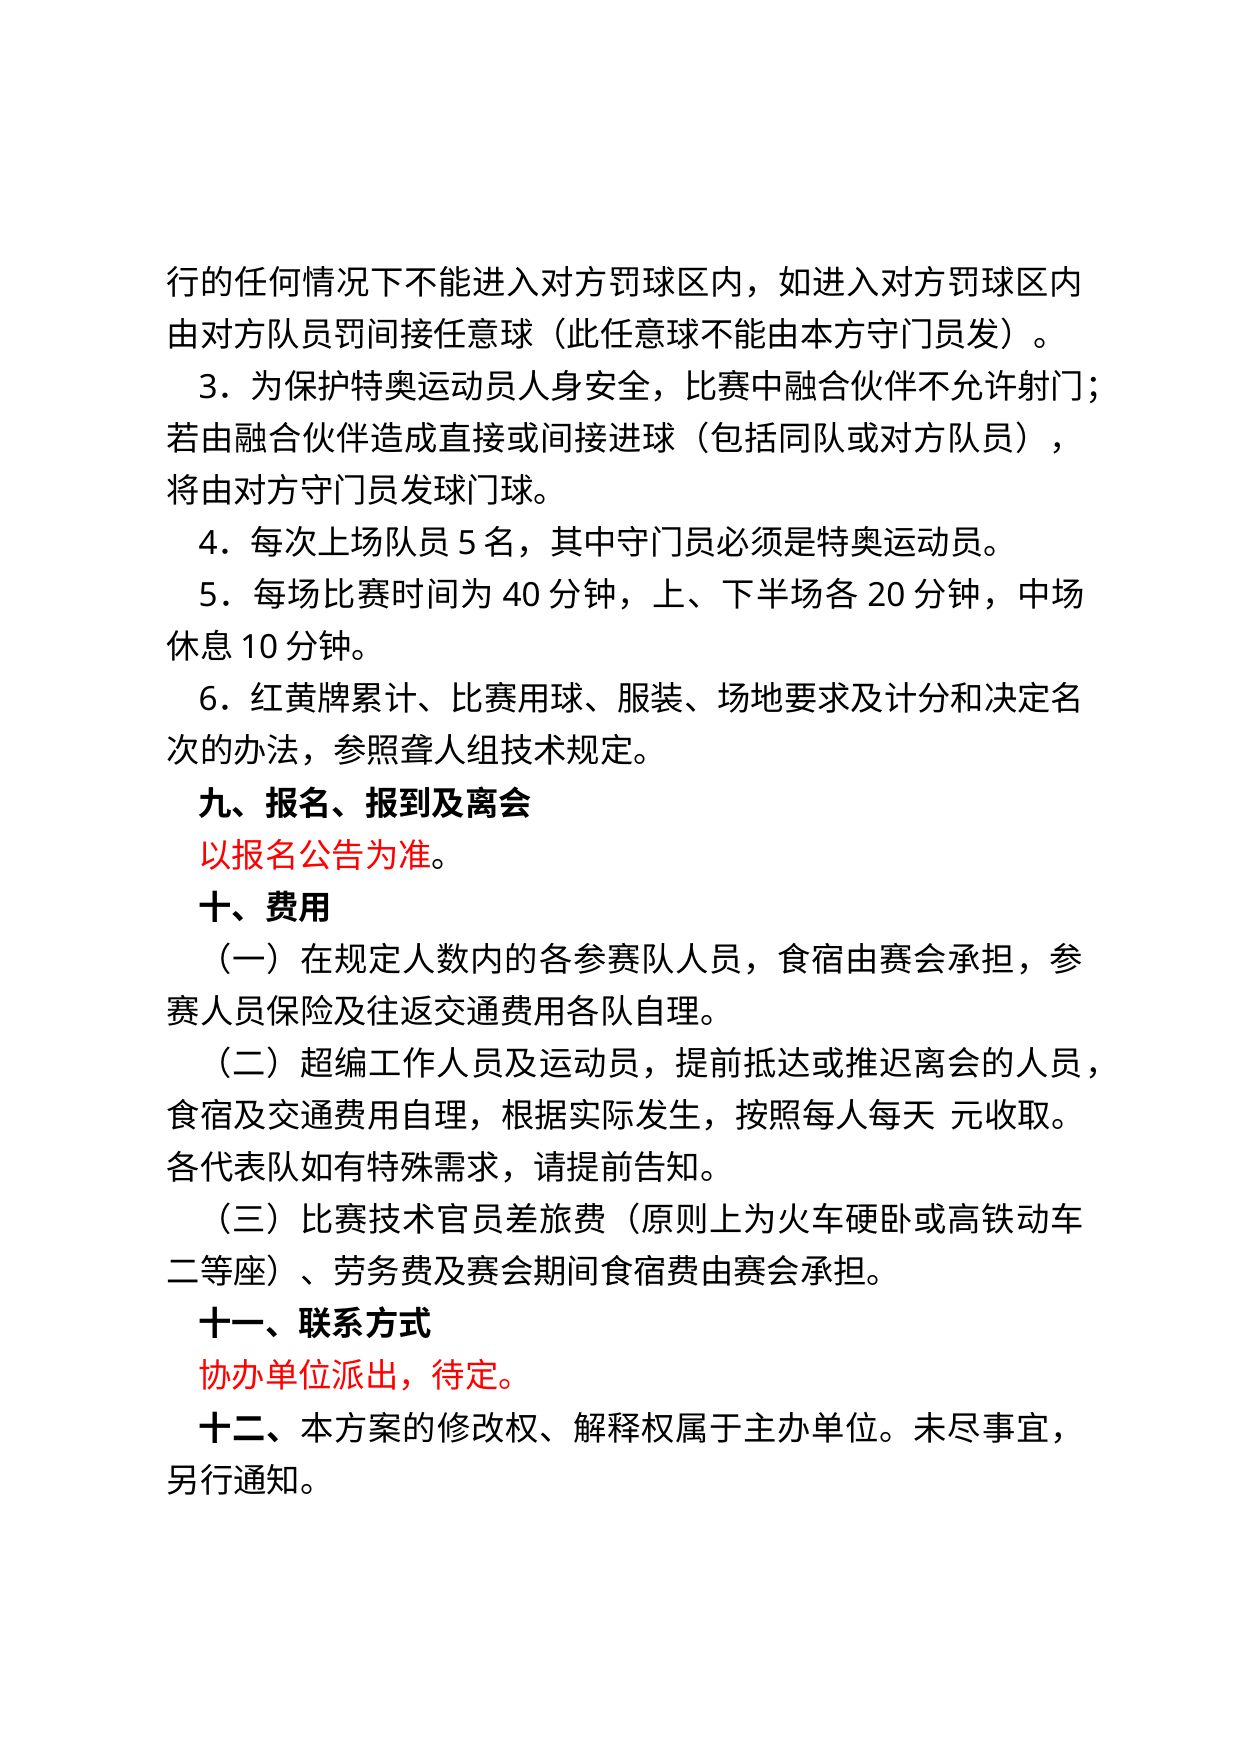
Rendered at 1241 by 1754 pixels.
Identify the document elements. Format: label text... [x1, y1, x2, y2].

text 九、报名、报到及离会 [167, 773, 1085, 825]
text 协办单位派出，待定。 [167, 1346, 1085, 1398]
text 十二、本方案的修改权、解释权属于主办单位。未尽事宜，另行通知。 [167, 1398, 1085, 1502]
text （二）超编工作人员及运动员，提前抵达或推迟离会的人员，食宿及交通费用自理，根据实际发生，按照每人每天 元收取。各代表队如有特殊需求，请提前告知。 [167, 1034, 1085, 1190]
text （一）在规定人数内的各参赛队人员，食宿由赛会承担，参赛人员保险及往返交通费用各队自理。 [167, 929, 1085, 1034]
text （三）比赛技术官员差旅费（原则上为火车硬卧或高铁动车二等座）、劳务费及赛会期间食宿费由赛会承担。 [167, 1190, 1085, 1294]
text 十一、联系方式 [167, 1294, 1085, 1346]
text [167, 252, 1085, 357]
text 以报名公告为准。 [167, 825, 1085, 877]
text 5．每场比赛时间为40分钟，上、下半场各20分钟，中场休息10分钟。 [167, 565, 1085, 669]
text 十、费用 [167, 877, 1085, 929]
text 4．每次上场队员5名，其中守门员必须是特奥运动员。 [167, 513, 1085, 565]
text 6．红黄牌累计、比赛用球、服装、场地要求及计分和决定名次的办法，参照聋人组技术规定。 [167, 669, 1085, 773]
text 3．为保护特奥运动员人身安全，比赛中融合伙伴不允许射门；若由融合伙伴造成直接或间接进球（包括同队或对方队员），将由对方守门员发球门球。 [167, 357, 1085, 513]
